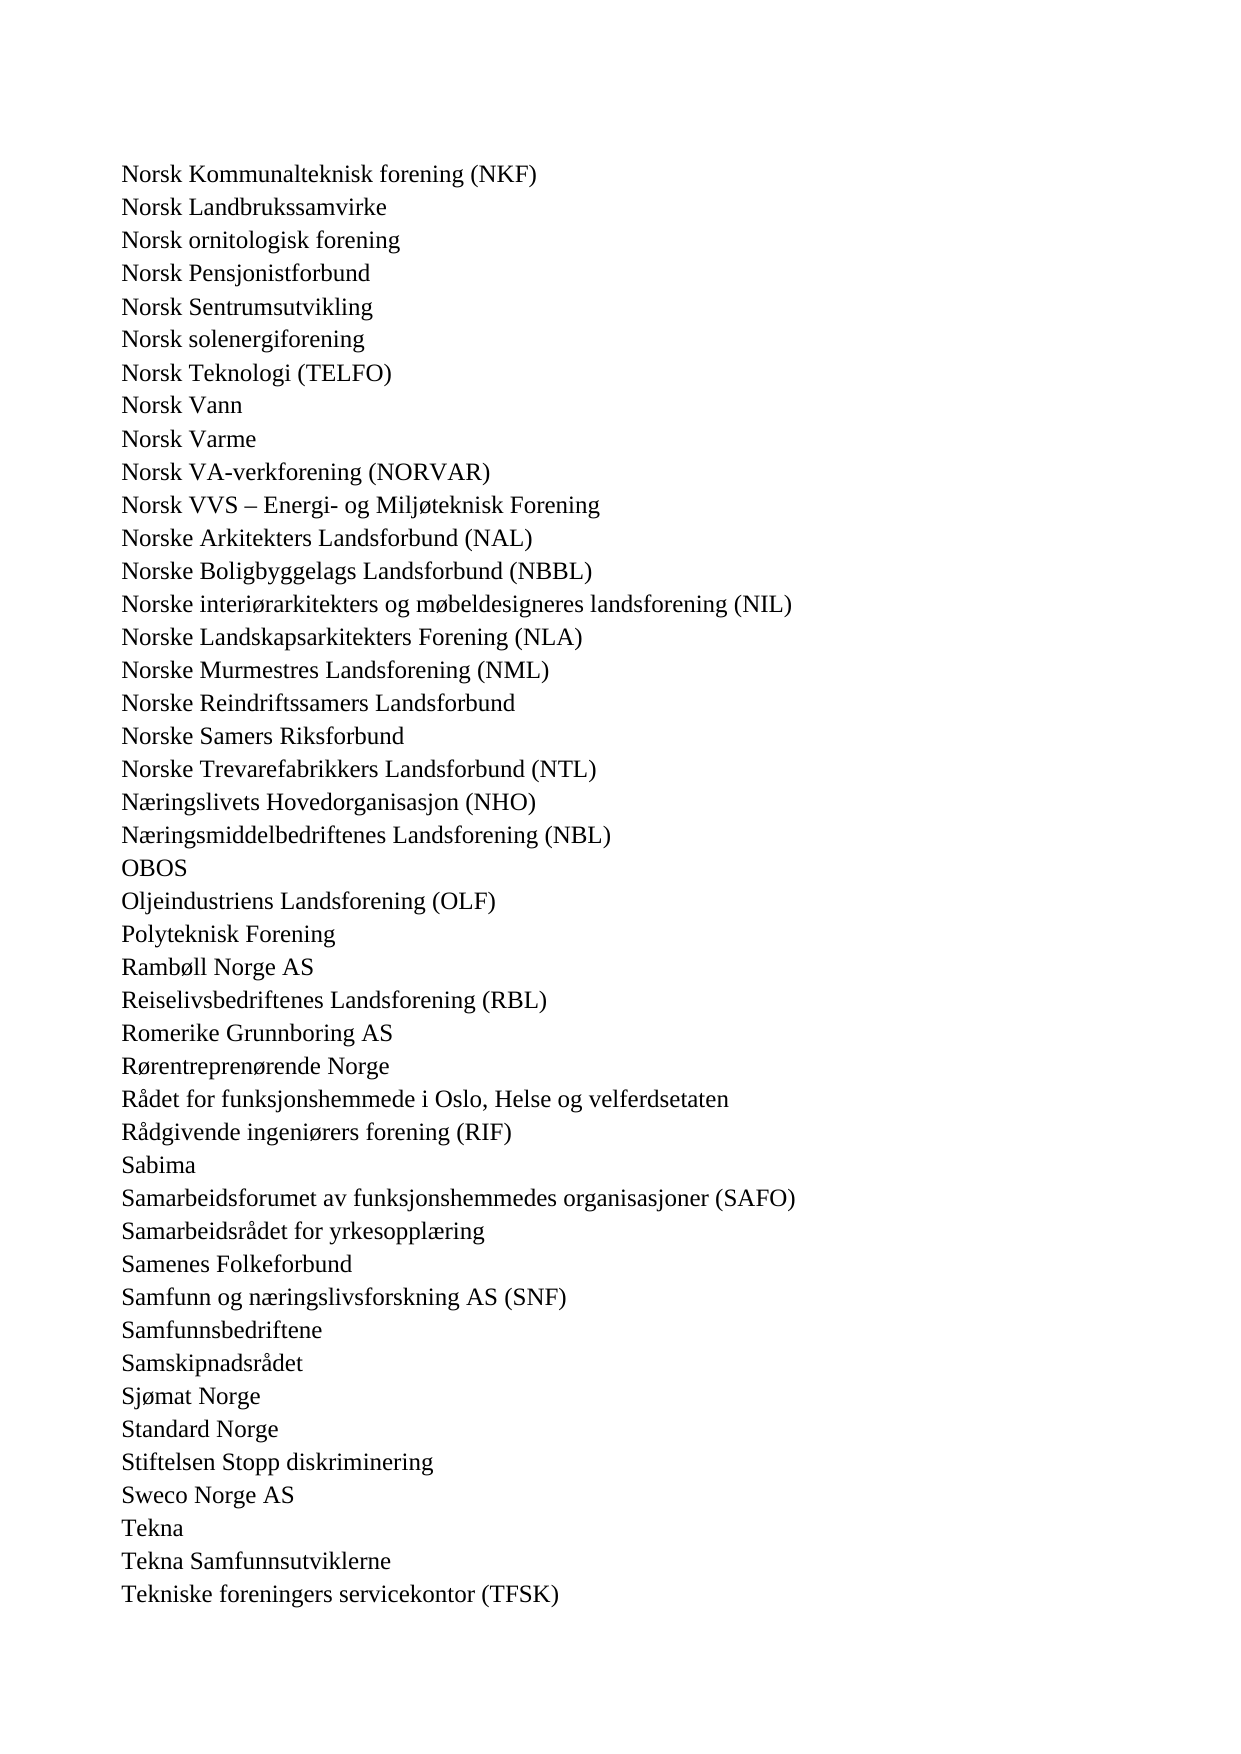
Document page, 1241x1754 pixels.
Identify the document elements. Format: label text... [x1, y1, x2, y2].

list Rådgivende ingeniørers forening (RIF) [121, 1117, 1119, 1146]
list Stiftelsen Stopp diskriminering [121, 1447, 1119, 1476]
list Norske Arkitekters Landsforbund (NAL) [121, 523, 1119, 551]
list Sabima [121, 1150, 1119, 1179]
list Rørentreprenørende Norge [121, 1051, 1119, 1080]
list Norske Murmestres Landsforening (NML) [121, 655, 1119, 683]
list OBOS [121, 853, 1119, 882]
list Norske Reindriftssamers Landsforbund [121, 688, 1119, 717]
list Norsk VA-verkforening (NORVAR) [121, 457, 1119, 485]
list Norsk VVS – Energi- og Miljøteknisk Forening [121, 490, 1119, 518]
list Sweco Norge AS [121, 1480, 1119, 1509]
list Tekna [121, 1513, 1119, 1542]
list Norsk Teknologi (TELFO) [121, 358, 1119, 386]
list Norsk Pensjonistforbund [121, 258, 1119, 287]
list Norsk Sentrumsutvikling [121, 292, 1119, 320]
list Samarbeidsrådet for yrkesopplæring [121, 1216, 1119, 1245]
list Polyteknisk Forening [121, 919, 1119, 948]
list Norsk Landbrukssamvirke [121, 192, 1119, 221]
list Norske interiørarkitekters og møbeldesigneres landsforening (NIL) [121, 589, 1119, 617]
list Norske Landskapsarkitekters Forening (NLA) [121, 622, 1119, 651]
list Rådet for funksjonshemmede i Oslo, Helse og velferdsetaten [121, 1084, 1119, 1113]
list Tekniske foreningers servicekontor (TFSK) [121, 1579, 1119, 1608]
list Romerike Grunnboring AS [121, 1018, 1119, 1047]
list Norsk Vann [121, 391, 1119, 419]
list Rambøll Norge AS [121, 952, 1119, 981]
list Norsk Kommunalteknisk forening (NKF) [121, 159, 1119, 188]
list Næringslivets Hovedorganisasjon (NHO) [121, 787, 1119, 816]
list Samfunnsbedriftene [121, 1315, 1119, 1344]
list Oljeindustriens Landsforening (OLF) [121, 886, 1119, 915]
list Sjømat Norge [121, 1381, 1119, 1410]
list Norske Boligbyggelags Landsforbund (NBBL) [121, 556, 1119, 584]
list Samenes Folkeforbund [121, 1249, 1119, 1278]
list Norsk Varme [121, 424, 1119, 452]
list Standard Norge [121, 1414, 1119, 1443]
list Norske Samers Riksforbund [121, 721, 1119, 749]
list Næringsmiddelbedriftenes Landsforening (NBL) [121, 820, 1119, 849]
list Norsk solenergiforening [121, 324, 1119, 353]
list Norske Trevarefabrikkers Landsforbund (NTL) [121, 754, 1119, 783]
list Reiselivsbedriftenes Landsforening (RBL) [121, 985, 1119, 1014]
list Samarbeidsforumet av funksjonshemmedes organisasjoner (SAFO) [121, 1183, 1119, 1212]
list Samskipnadsrådet [121, 1348, 1119, 1377]
list Tekna Samfunnsutviklerne [121, 1546, 1119, 1575]
list Samfunn og næringslivsforskning AS (SNF) [121, 1282, 1119, 1311]
list Norsk ornitologisk forening [121, 226, 1119, 254]
